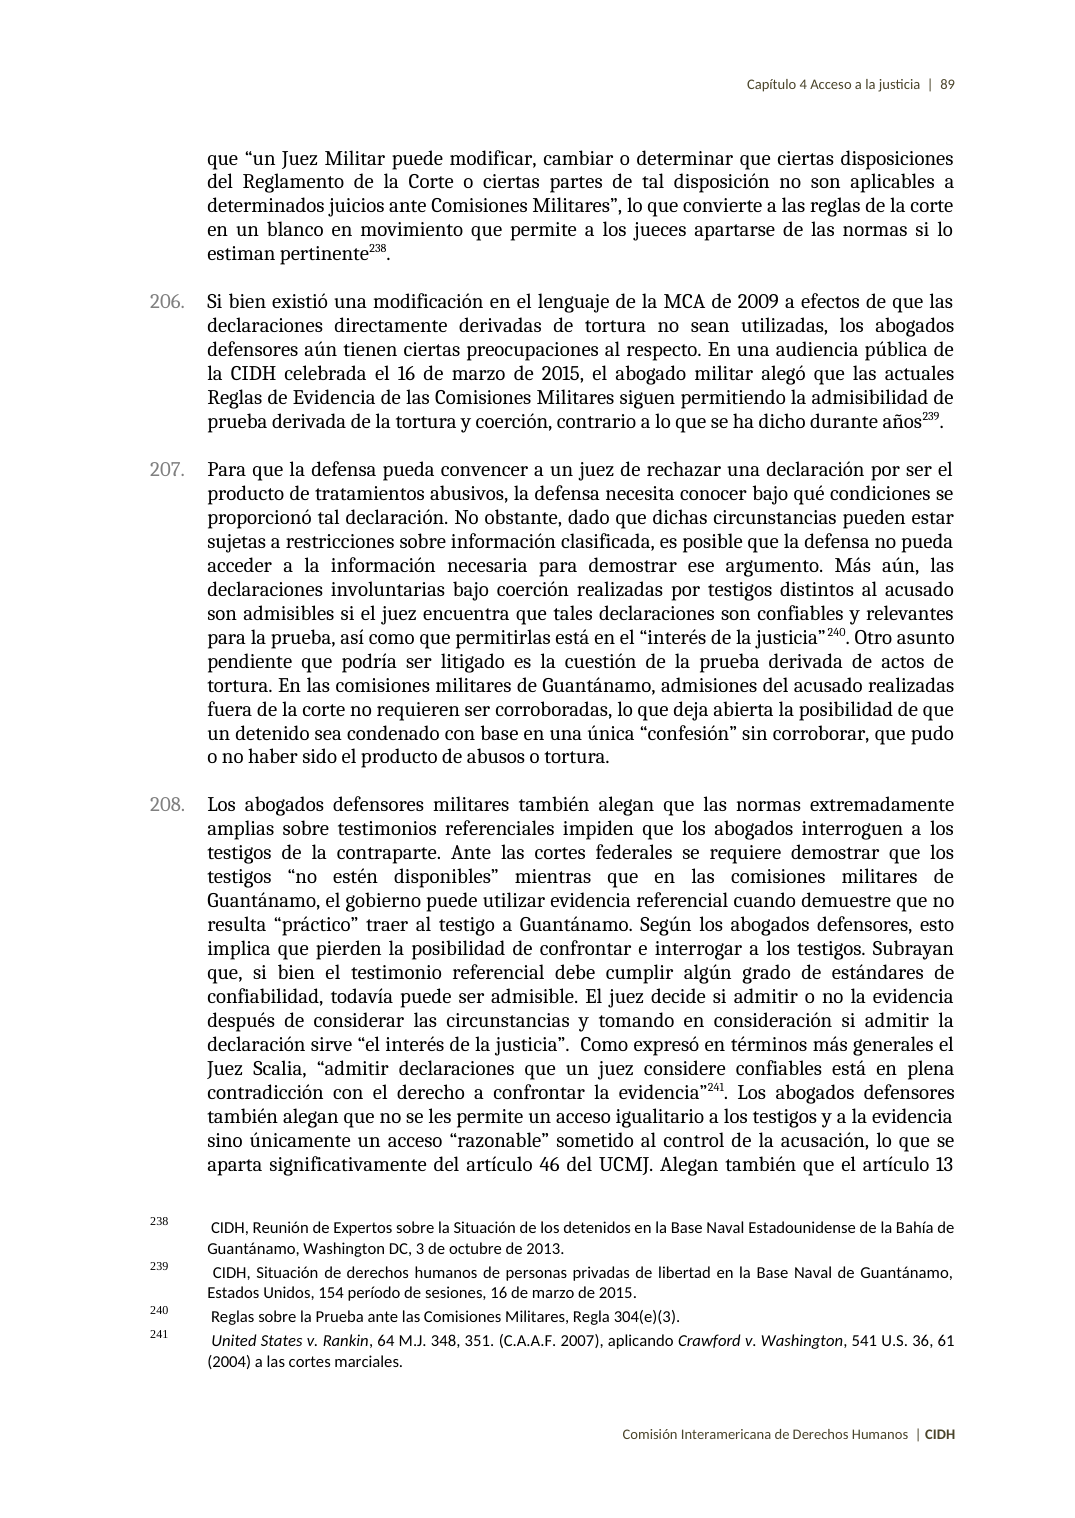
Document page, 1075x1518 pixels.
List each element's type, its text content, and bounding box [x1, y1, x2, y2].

list Si bien existió una modificación en el lenguaje de la MCA de 2009 a efectos de que las declaraciones directamente derivadas de tortura no sean utilizadas, los abogados defensores aún tienen ciertas preocupaciones al respecto. En una audiencia pública de la CIDH celebrada el 16 de marzo de 2015, el abogado militar alegó que las actuales Reglas de Evidencia de las Comisiones Militares siguen permitiendo la admisibilidad de prueba derivada de la tortura y coerción, contrario a lo que se ha dicho durante años. [150, 290, 955, 434]
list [150, 793, 955, 1176]
list Para que la defensa pueda convencer a un juez de rechazar una declaración por ser el producto de tratamientos abusivos, la defensa necesita conocer bajo qué condiciones se proporcionó tal declaración. No obstante, dado que dichas circunstancias pueden estar sujetas a restricciones sobre información clasificada, es posible que la defensa no pueda acceder a la información necesaria para demostrar ese argumento. Más aún, las declaraciones involuntarias bajo coerción realizadas por testigos distintos al acusado son admisibles si el juez encuentra que tales declaraciones son confiables y relevantes para la prueba, así como que permitirlas está en el “interés de la justicia”. Otro asunto pendiente que podría ser litigado es la cuestión de la prueba derivada de actos de tortura. En las comisiones militares de Guantánamo, admisiones del acusado realizadas fuera de la corte no requieren ser corroboradas, lo que deja abierta la posibilidad de que un detenido sea condenado con base en una única “confesión” sin corroborar, que pudo o no haber sido el producto de abusos o tortura. [150, 458, 955, 769]
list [150, 146, 955, 266]
